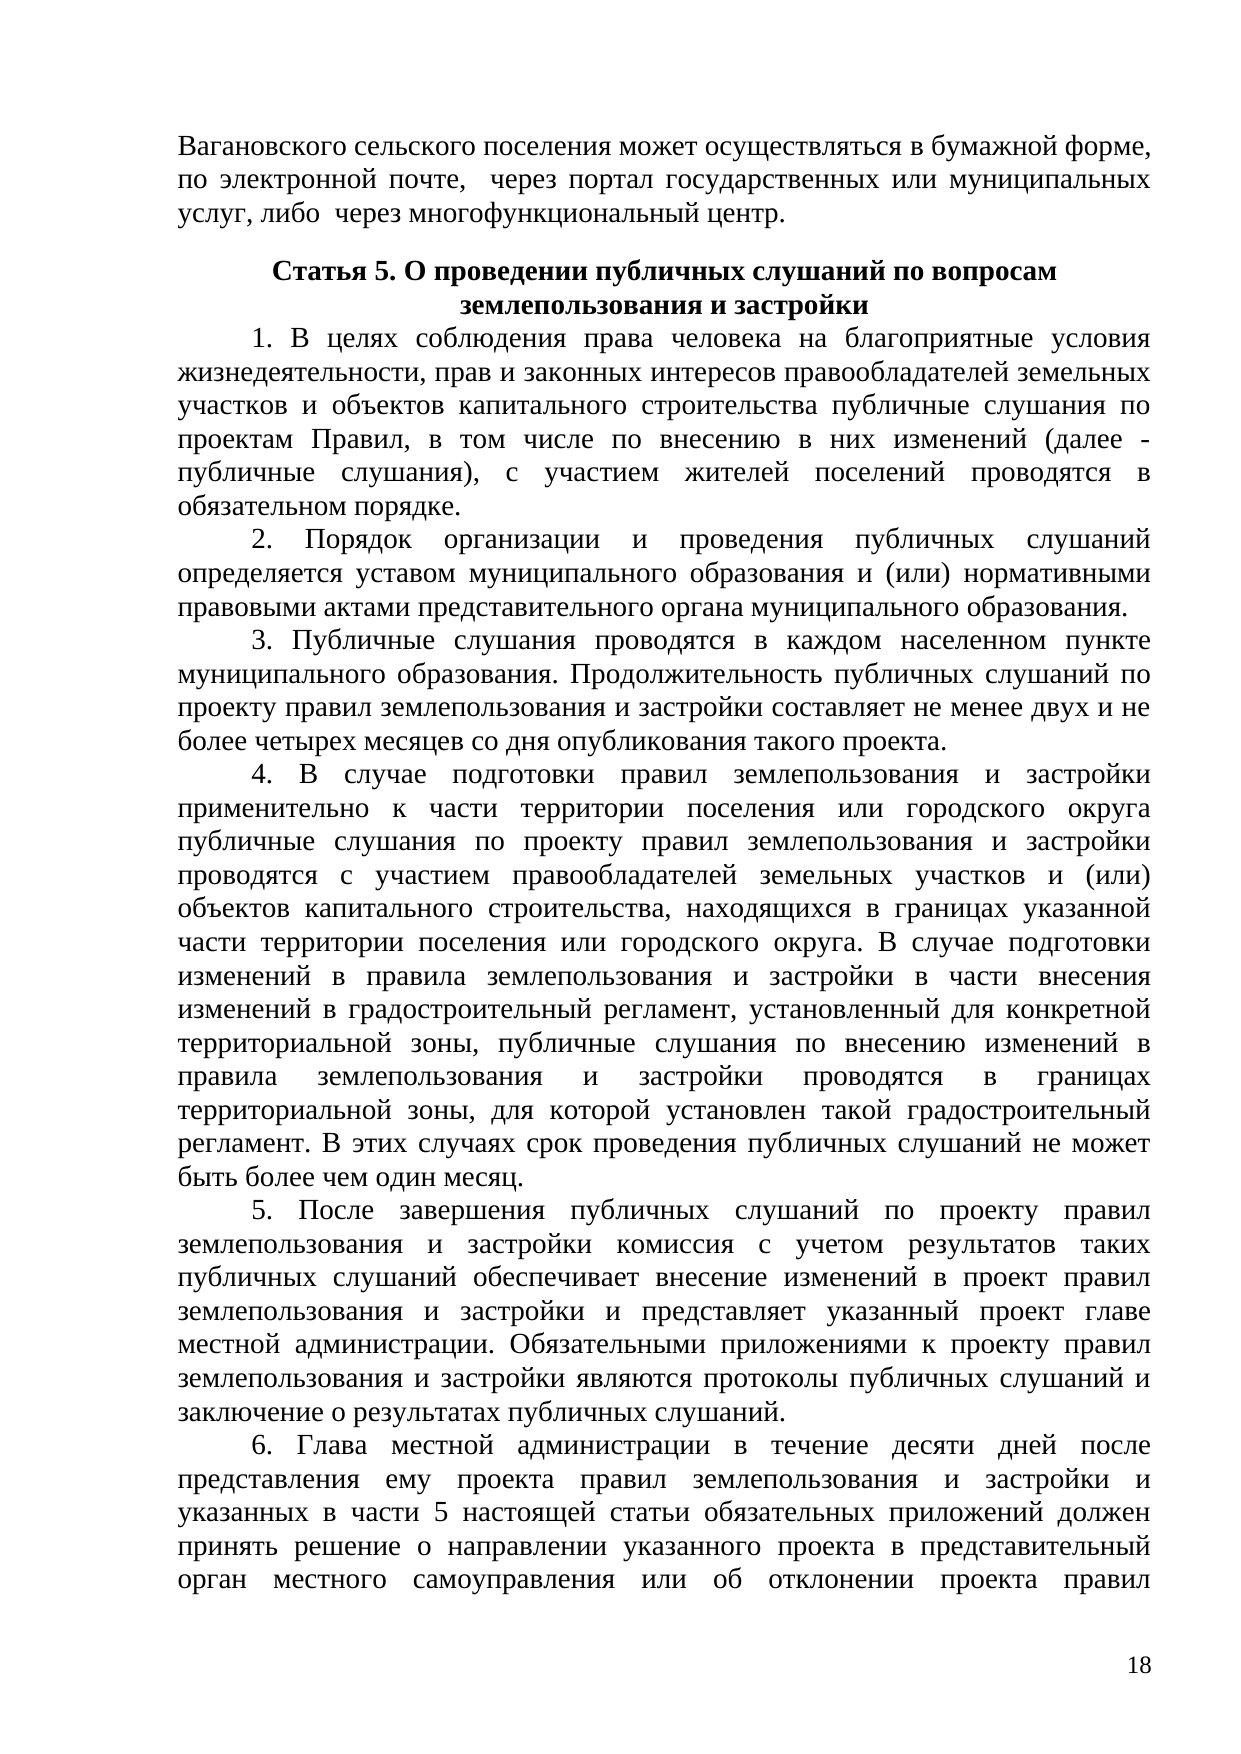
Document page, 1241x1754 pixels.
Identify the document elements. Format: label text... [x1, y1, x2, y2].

text 5. После завершения публичных слушаний по проекту правил землепользования и застройки комиссия с учетом результатов таких публичных слушаний обеспечивает внесение изменений в проект правил землепользования и застройки и представляет указанный проект главе местной администрации. Обязательными приложениями к проекту правил землепользования и застройки являются протоколы публичных слушаний и заключение о результатах публичных слушаний. [177, 1192, 1152, 1427]
text 4. В случае подготовки правил землепользования и застройки применительно к части территории поселения или городского округа публичные слушания по проекту правил землепользования и застройки проводятся с участием правообладателей земельных участков и (или) объектов капитального строительства, находящихся в границах указанной части территории поселения или городского округа. В случае подготовки изменений в правила землепользования и застройки в части внесения изменений в градостроительный регламент, установленный для конкретной территориальной зоны, публичные слушания по внесению изменений в правила землепользования и застройки проводятся в границах территориальной зоны, для которой установлен такой градостроительный регламент. В этих случаях срок проведения публичных слушаний не может быть более чем один месяц. [177, 756, 1152, 1192]
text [177, 128, 1152, 228]
text 1. В целях соблюдения права человека на благоприятные условия жизнедеятельности, прав и законных интересов правообладателей земельных участков и объектов капитального строительства публичные слушания по проектам Правил, в том числе по внесению в них изменений (далее - публичные слушания), с участием жителей поселений проводятся в обязательном порядке. [177, 320, 1152, 522]
text 2. Порядок организации и проведения публичных слушаний определяется уставом муниципального образования и (или) нормативными правовыми актами представительного органа муниципального образования. [177, 522, 1152, 622]
text 3. Публичные слушания проводятся в каждом населенном пункте муниципального образования. Продолжительность публичных слушаний по проекту правил землепользования и застройки составляет не менее двух и не более четырех месяцев со дня опубликования такого проекта. [177, 622, 1152, 756]
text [177, 1427, 1152, 1595]
text Статья 5. О проведении публичных слушаний по вопросам землепользования и застройки [177, 253, 1152, 320]
